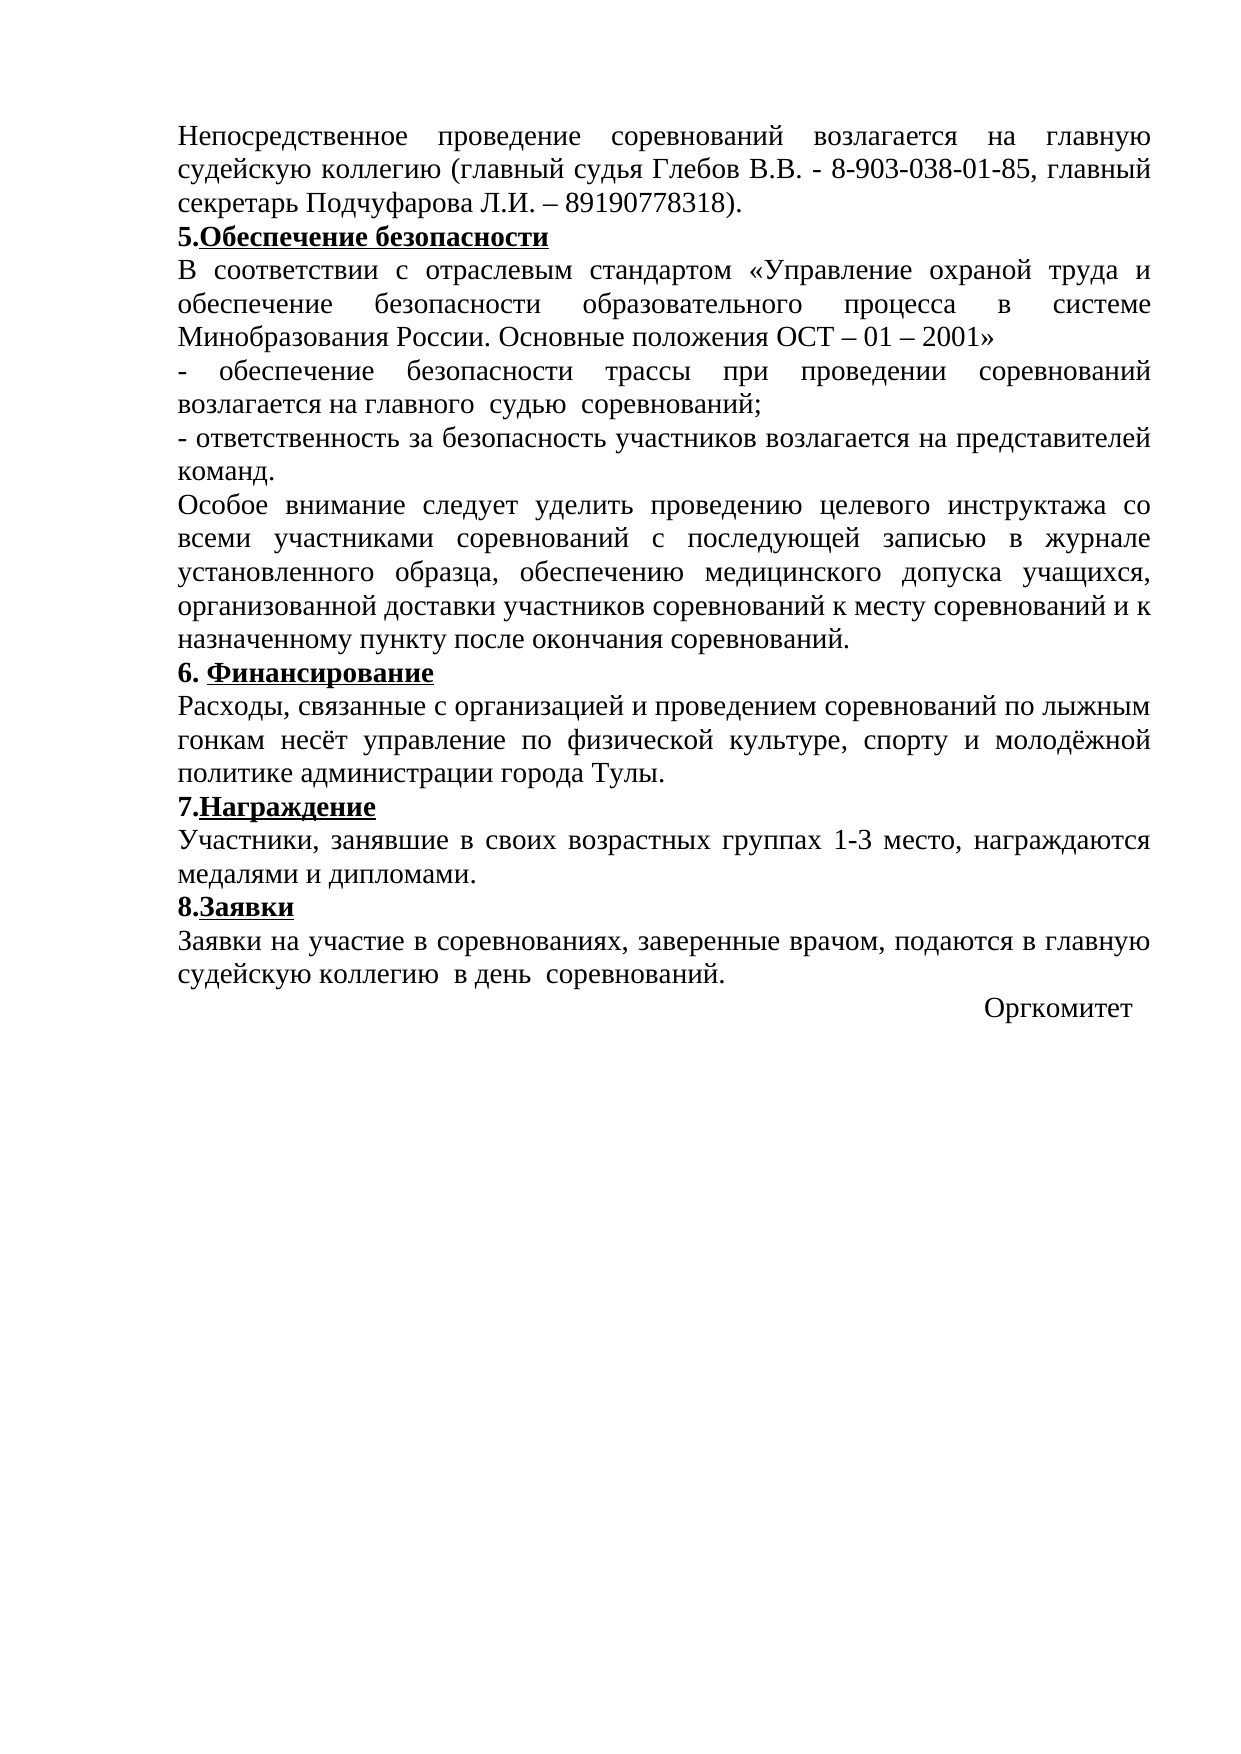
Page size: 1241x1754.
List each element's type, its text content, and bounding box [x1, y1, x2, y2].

text 8.Заявки [177, 889, 1152, 923]
text Особое внимание следует уделить проведению целевого инструктажа со всеми участниками соревнований с последующей записью в журнале установленного образца, обеспечению медицинского допуска учащихся, организованной доставки участников соревнований к месту соревнований и к назначенному пункту после окончания соревнований. [177, 487, 1152, 655]
text Оргкомитет [207, 990, 1152, 1024]
text В соответствии с отраслевым стандартом «Управление охраной труда и обеспечение безопасности образовательного процесса в системе Минобразования России. Основные положения ОСТ – 01 – 2001» [177, 252, 1152, 353]
text 7.Награждение [177, 789, 1152, 822]
text Участники, занявшие в своих возрастных группах 1-3 место, награждаются медалями и дипломами. [177, 822, 1152, 889]
text Заявки на участие в соревнованиях, заверенные врачом, подаются в главную судейскую коллегию в день соревнований. [177, 923, 1152, 990]
text 6. Финансирование [177, 655, 1152, 688]
text 5.Обеспечение безопасности [177, 219, 1152, 252]
text Непосредственное проведение соревнований возлагается на главную судейскую коллегию (главный судья Глебов В.В. - 8-903-038-01-85, главный секретарь Подчуфарова Л.И. – 89190778318). [177, 118, 1152, 219]
text - обеспечение безопасности трассы при проведении соревнований возлагается на главного судью соревнований; [177, 353, 1152, 420]
text Расходы, связанные с организацией и проведением соревнований по лыжным гонкам несёт управление по физической культуре, спорту и молодёжной политике администрации города Тулы. [177, 688, 1152, 789]
text - ответственность за безопасность участников возлагается на представителей команд. [177, 420, 1152, 487]
